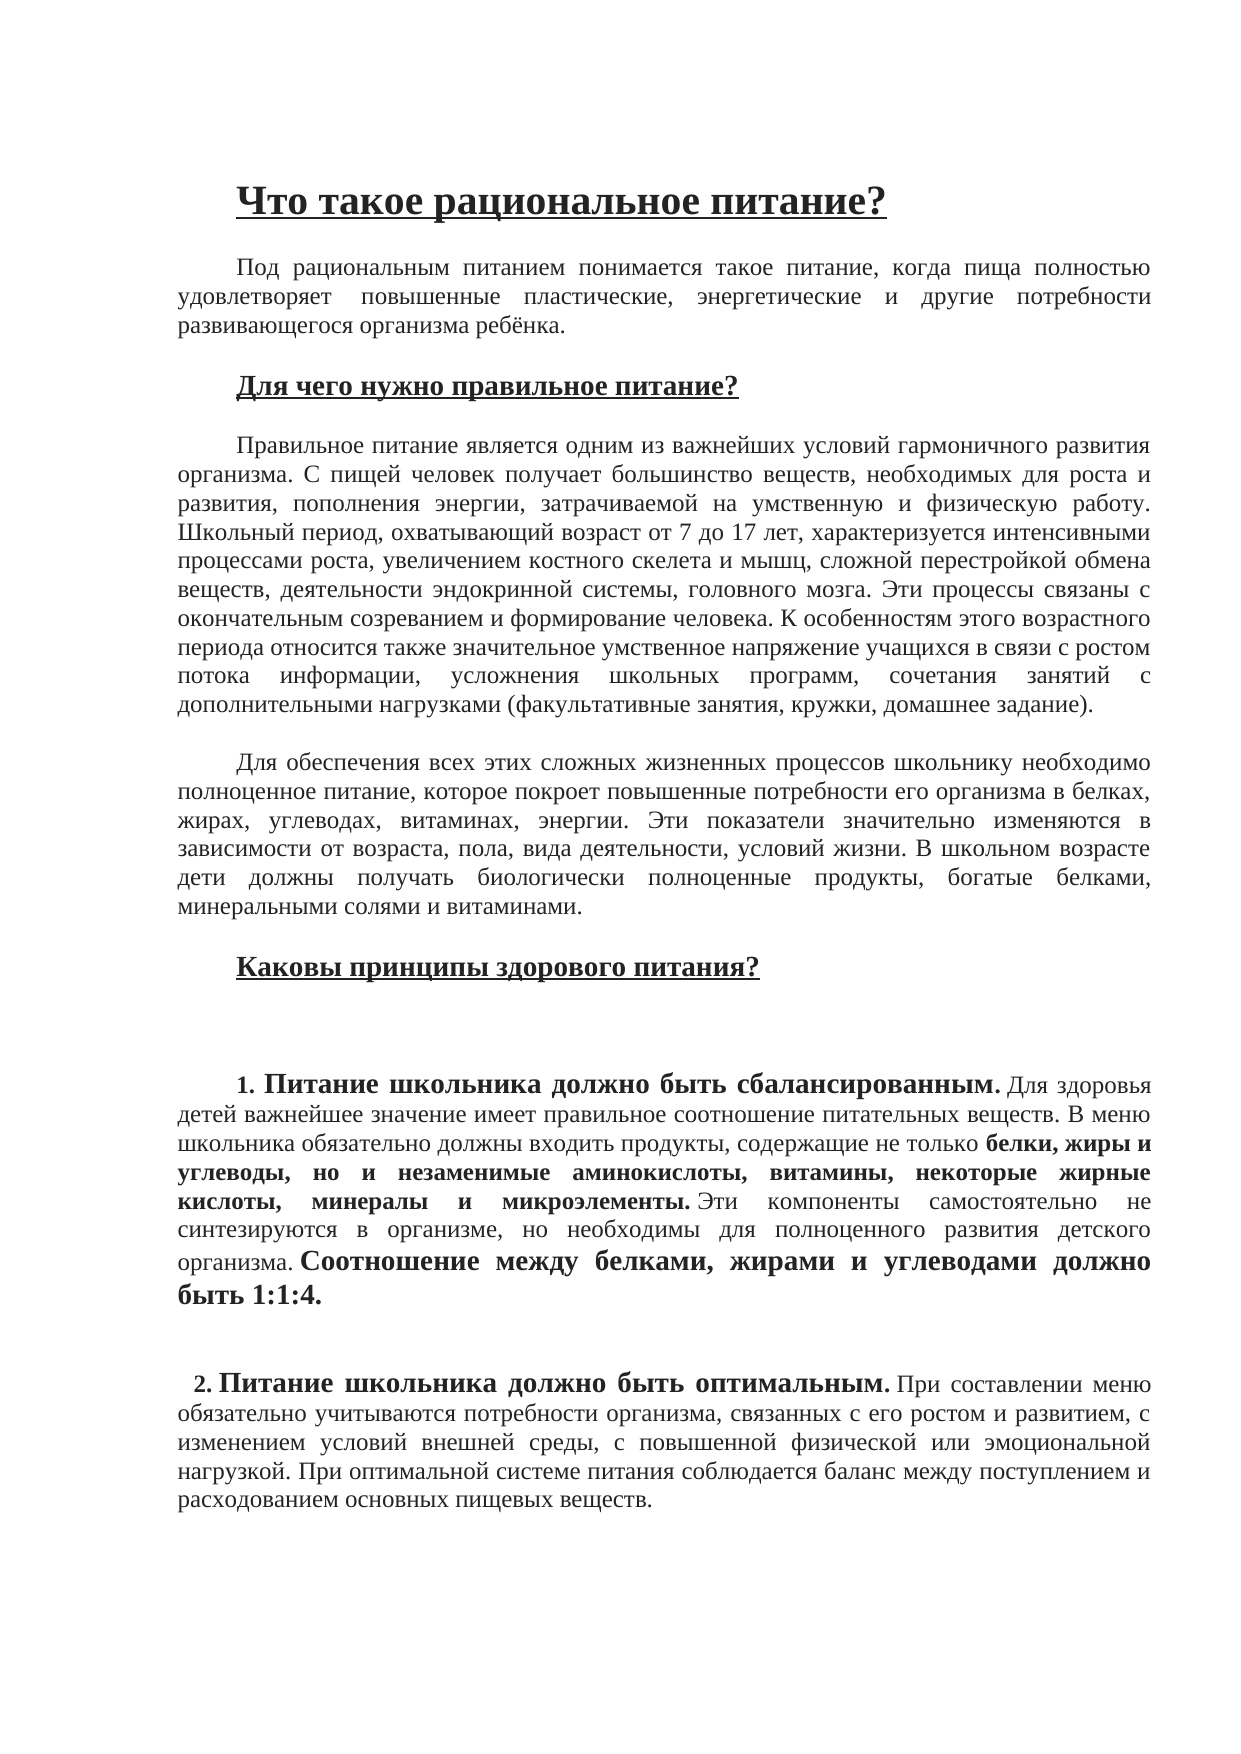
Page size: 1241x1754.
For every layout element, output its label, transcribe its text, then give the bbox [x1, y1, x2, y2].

text Каковы принципы здорового питания? [177, 949, 1152, 982]
text Для чего нужно правильное питание? [177, 368, 1152, 401]
text 1. Питание школьника должно быть сбалансированным. Для здоровья детей важнейшее значение имеет правильное соотношение питательных веществ. В меню школьника обязательно должны входить продукты, содержащие не только белки, жиры и углеводы, но и незаменимые аминокислоты, витамины, некоторые жирные кислоты, минералы и микроэлементы. Эти компоненты самостоятельно не синтезируются в организме, но необходимы для полноценного развития детского организма. Соотношение между белками, жирами и углеводами должно быть 1:1:4. [177, 1066, 1152, 1310]
text Для обеспечения всех этих сложных жизненных процессов школьнику необходимо полноценное питание, которое покроет повышенные потребности его организма в белках, жирах, углеводах, витаминах, энергии. Эти показатели значительно изменяются в зависимости от возраста, пола, вида деятельности, условий жизни. В школьном возрасте дети должны получать биологически полноценные продукты, богатые белками, минеральными солями и витаминами. [177, 747, 1152, 920]
text 2. Питание школьника должно быть оптимальным. При составлении меню обязательно учитываются потребности организма, связанных с его ростом и развитием, с изменением условий внешней среды, с повышенной физической или эмоциональной нагрузкой. При оптимальной системе питания соблюдается баланс между поступлением и расходованием основных пищевых веществ. [177, 1339, 1152, 1513]
text Что такое рациональное питание? [177, 175, 1152, 223]
text Правильное питание является одним из важнейших условий гармоничного развития организма. С пищей человек получает большинство веществ, необходимых для роста и развития, пополнения энергии, затрачиваемой на умственную и физическую работу. Школьный период, охватывающий возраст от 7 до 17 лет, характеризуется интенсивными процессами роста, увеличением костного скелета и мышц, сложной перестройкой обмена веществ, деятельности эндокринной системы, головного мозга. Эти процессы связаны с окончательным созреванием и формирование человека. К особенностям этого возрастного периода относится также значительное умственное напряжение учащихся в связи с ростом потока информации, усложнения школьных программ, сочетания занятий с дополнительными нагрузками (факультативные занятия, кружки, домашнее задание). [177, 431, 1152, 718]
text Под рациональным питанием понимается такое питание, когда пища полностью удовлетворяет повышенные пластические, энергетические и другие потребности развивающегося организма ребёнка. [177, 252, 1152, 339]
